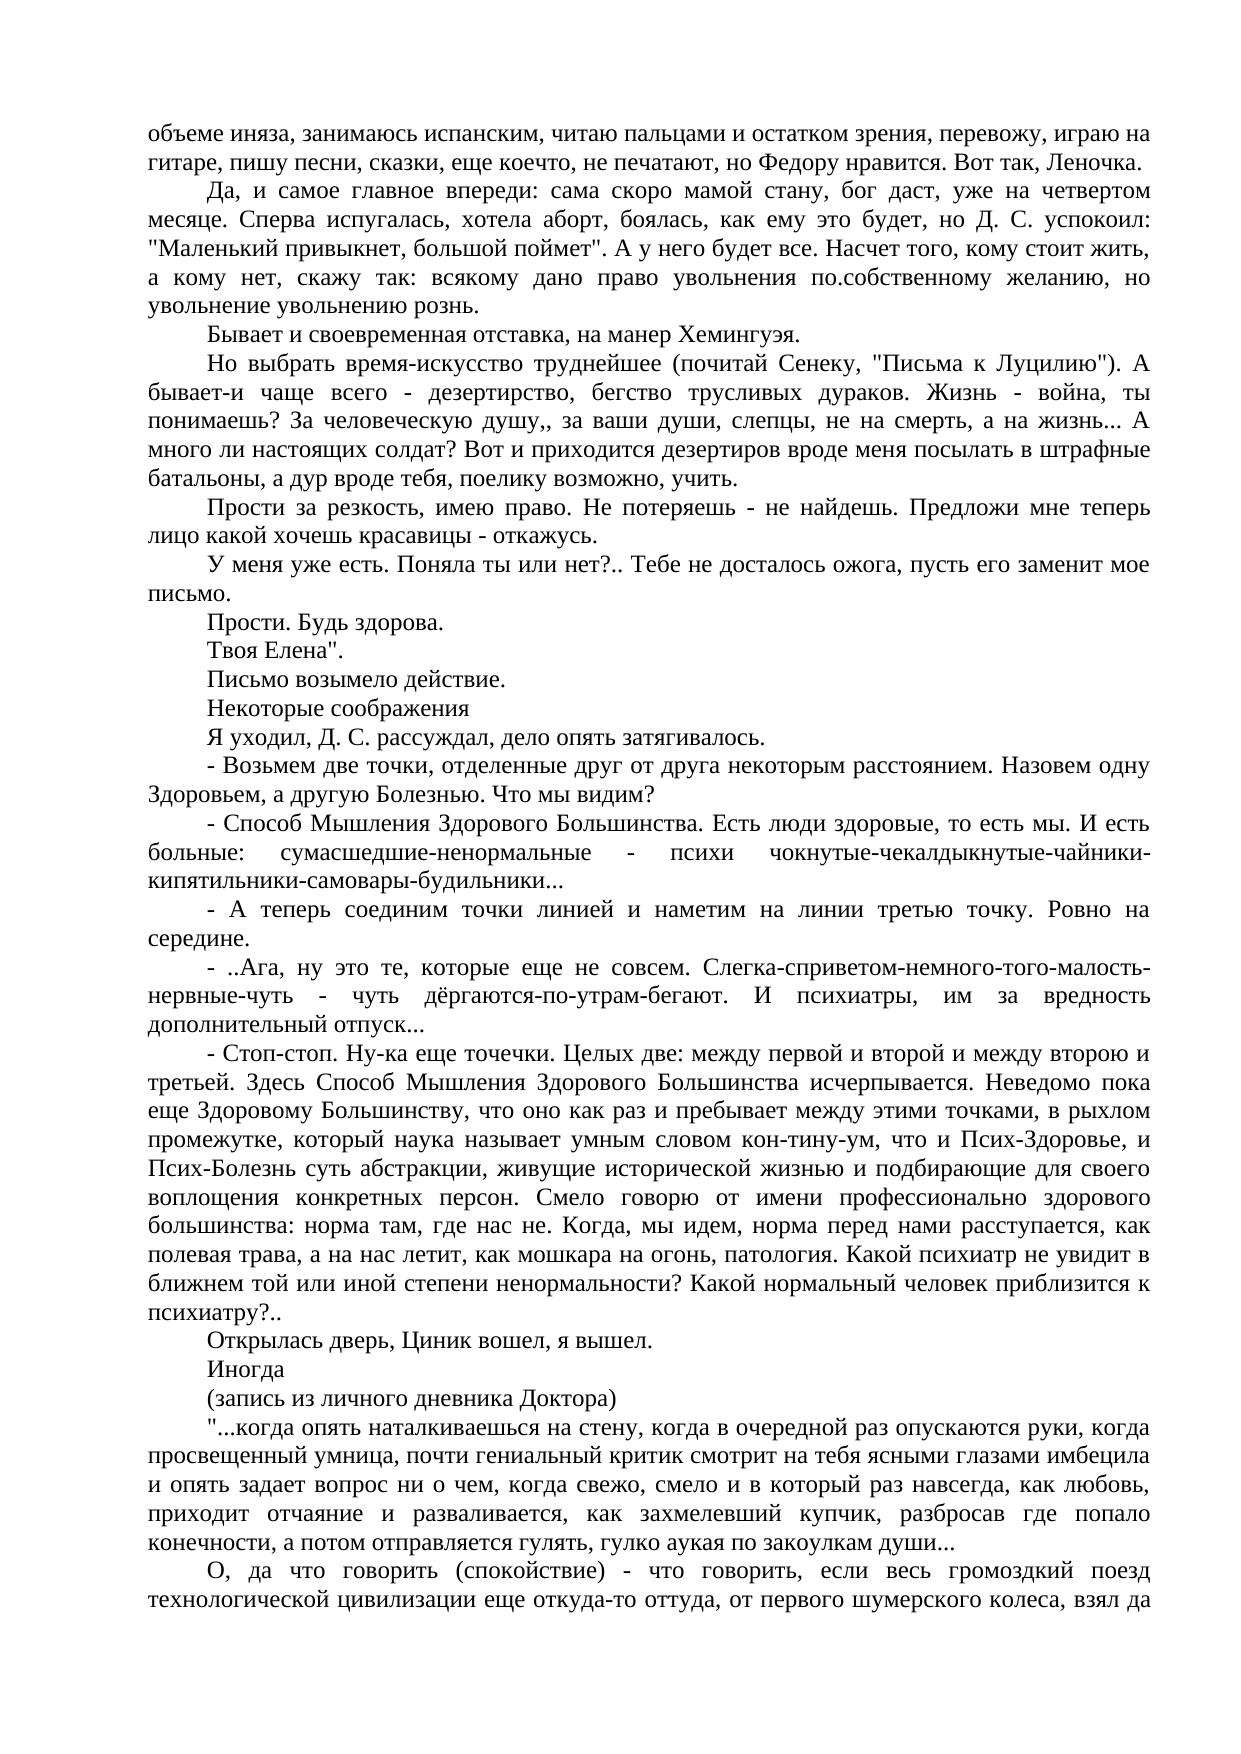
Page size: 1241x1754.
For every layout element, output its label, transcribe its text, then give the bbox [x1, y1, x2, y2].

text Некоторые соображения [148, 693, 1152, 722]
text Но выбрать время-искусство труднейшее (почитай Сенеку, "Письма к Луцилию"). А бывает-и чаще всего - дезертирство, бегство трусливых дураков. Жизнь - война, ты понимаешь? За человеческую душу,, за ваши души, слепцы, не на смерть, а на жизнь... А много ли настоящих солдат? Вот и приходится дезертиров вроде меня посылать в штрафные батальоны, а дур вроде тебя, поелику возможно, учить. [148, 348, 1152, 492]
text Прости за резкость, имею право. Не потеряешь - не найдешь. Предложи мне теперь лицо какой хочешь красавицы - откажусь. [148, 492, 1152, 549]
text - Стоп-стоп. Ну-ка еще точечки. Целых две: между первой и второй и между второю и третьей. Здесь Способ Мышления Здорового Большинства исчерпывается. Неведомо пока еще Здоровому Большинству, что оно как раз и пребывает между этими точками, в рыхлом промежутке, который наука называет умным словом кон-тину-ум, что и Псих-Здоровье, и Псих-Болезнь суть абстракции, живущие исторической жизнью и подбирающие для своего воплощения конкретных персон. Смело говорю от имени профессионально здорового большинства: норма там, где нас не. Когда, мы идем, норма перед нами расступается, как полевая трава, а на нас летит, как мошкара на огонь, патология. Какой психиатр не увидит в ближнем той или иной степени ненормальности? Какой нормальный человек приблизится к психиатру?.. [148, 1038, 1152, 1326]
text У меня уже есть. Поняла ты или нет?.. Тебе не досталось ожога, пусть его заменит мое письмо. [148, 549, 1152, 607]
text Твоя Елена". [148, 636, 1152, 664]
text Прости. Будь здорова. [148, 607, 1152, 636]
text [148, 1556, 1152, 1613]
text - А теперь соединим точки линией и наметим на линии третью точку. Ровно на середине. [148, 894, 1152, 952]
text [148, 118, 1152, 176]
text - Способ Мышления Здорового Большинства. Есть люди здоровые, то есть мы. И есть больные: сумасшедшие-ненормальные - психи чокнутые-чекалдыкнутые-чайники-кипятильники-самовары-будильники... [148, 808, 1152, 894]
text - Возьмем две точки, отделенные друг от друга некоторым расстоянием. Назовем одну Здоровьем, а другую Болезнью. Что мы видим? [148, 751, 1152, 808]
text Иногда [148, 1354, 1152, 1383]
text Открылась дверь, Циник вошел, я вышел. [148, 1326, 1152, 1354]
text Бывает и своевременная отставка, на манер Хемингуэя. [148, 319, 1152, 348]
text (запись из личного дневника Доктора) [148, 1383, 1152, 1412]
text - ..Ага, ну это те, которые еще не совсем. Слегка-сприветом-немного-того-малость-нервные-чуть - чуть дёргаются-по-утрам-бегают. И психиатры, им за вредность дополнительный отпуск... [148, 952, 1152, 1038]
text Да, и самое главное впереди: сама скоро мамой стану, бог даст, уже на четвертом месяце. Сперва испугалась, хотела аборт, боялась, как ему это будет, но Д. С. успокоил: "Маленький привыкнет, большой поймет". А у него будет все. Насчет того, кому стоит жить, а кому нет, скажу так: всякому дано право увольнения по.собственному желанию, но увольнение увольнению рознь. [148, 176, 1152, 319]
text Письмо возымело действие. [148, 664, 1152, 693]
text Я уходил, Д. С. рассуждал, дело опять затягивалось. [148, 722, 1152, 751]
text "...когда опять наталкиваешься на стену, когда в очередной раз опускаются руки, когда просвещенный умница, почти гениальный критик смотрит на тебя ясными глазами имбецила и опять задает вопрос ни о чем, когда свежо, смело и в который раз навсегда, как любовь, приходит отчаяние и разваливается, как захмелевший купчик, разбросав где попало конечности, а потом отправляется гулять, гулко аукая по закоулкам души... [148, 1412, 1152, 1556]
